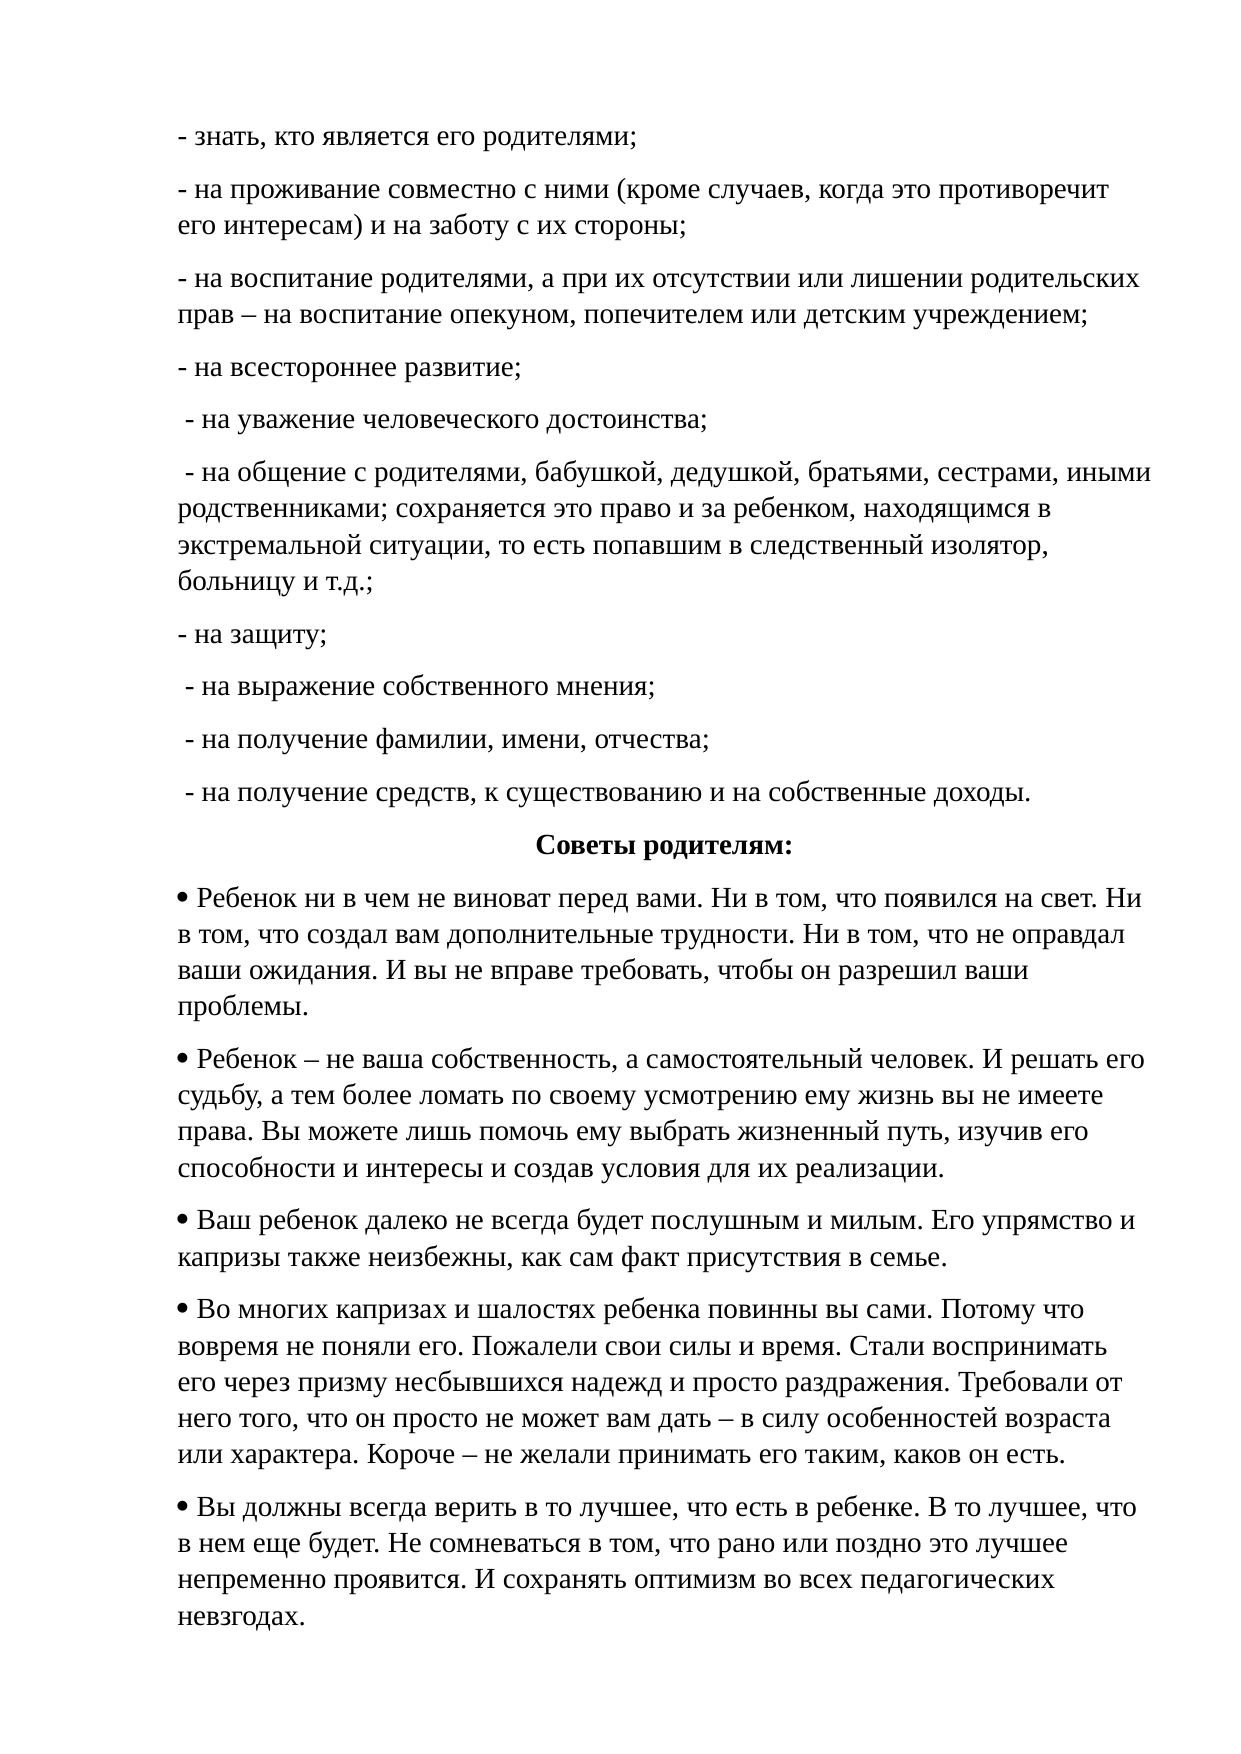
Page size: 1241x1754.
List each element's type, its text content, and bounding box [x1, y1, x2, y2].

text Во многих капризах и шалостях ребенка повинны вы сами. Потому что вовремя не поняли его. Пожалели свои силы и время. Стали воспринимать его через призму несбывшихся надежд и просто раздражения. Требовали от него того, что он просто не может вам дать – в силу особенностей возраста или характера. Короче – не желали принимать его таким, каков он есть. [177, 1292, 1152, 1470]
text - на выражение собственного мнения; [177, 668, 1152, 702]
text - на получение средств, к существованию и на собственные доходы. [177, 774, 1152, 808]
text Ребенок – не ваша собственность, а самостоятельный человек. И решать его судьбу, а тем более ломать по своему усмотрению ему жизнь вы не имеете права. Вы можете лишь помочь ему выбрать жизненный путь, изучив его способности и интересы и создав условия для их реализации. [177, 1041, 1152, 1183]
text - на воспитание родителями, а при их отсутствии или лишении родительских прав – на воспитание опекуном, попечителем или детским учреждением; [177, 260, 1152, 329]
text - знать, кто является его родителями; [177, 118, 1152, 152]
text - на общение с родителями, бабушкой, дедушкой, братьями, сестрами, иными родственниками; сохраняется это право и за ребенком, находящимся в экстремальной ситуации, то есть попавшим в следственный изолятор, больницу и т.д.; [177, 454, 1152, 596]
text - на всестороннее развитие; [177, 349, 1152, 382]
text Ваш ребенок далеко не всегда будет послушным и милым. Его упрямство и капризы также неизбежны, как сам факт присутствия в семье. [177, 1202, 1152, 1272]
text Советы родителям: [177, 827, 1152, 861]
text - на проживание совместно с ними (кроме случаев, когда это противоречит его интересам) и на заботу с их стороны; [177, 171, 1152, 241]
text - на защиту; [177, 616, 1152, 649]
text Ребенок ни в чем не виноват перед вами. Ни в том, что появился на свет. Ни в том, что создал вам дополнительные трудности. Ни в том, что не оправдал ваши ожидания. И вы не вправе требовать, чтобы он разрешил ваши проблемы. [177, 880, 1152, 1022]
text - на получение фамилии, имени, отчества; [177, 721, 1152, 755]
text - на уважение человеческого достоинства; [177, 402, 1152, 435]
text Вы должны всегда верить в то лучшее, что есть в ребенке. В то лучшее, что в нем еще будет. Не сомневаться в том, что рано или поздно это лучшее непременно проявится. И сохранять оптимизм во всех педагогических невзгодах. [177, 1489, 1152, 1631]
